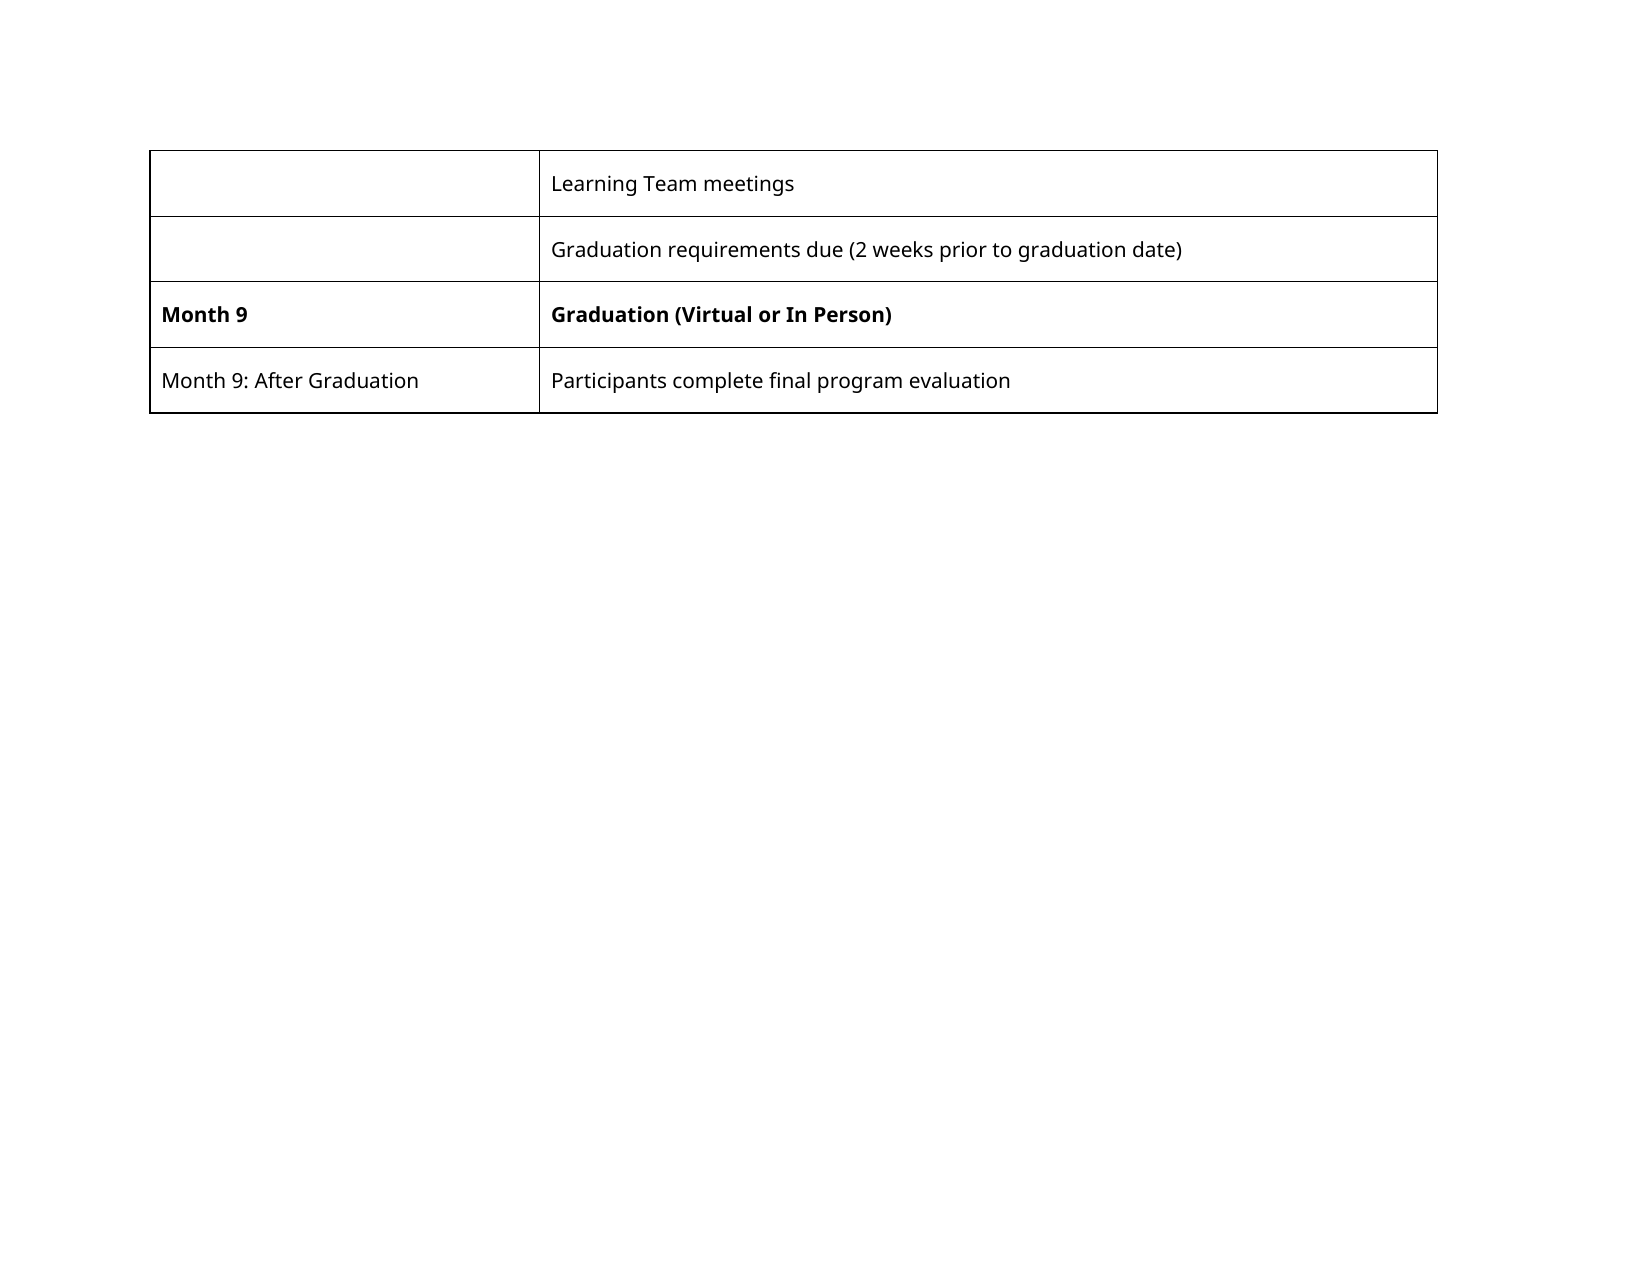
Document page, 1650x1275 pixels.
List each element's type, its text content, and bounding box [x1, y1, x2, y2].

table_cell Participants complete final program evaluation [540, 348, 1437, 412]
table_cell Month 9 [151, 282, 539, 347]
table_cell [151, 151, 539, 216]
table_cell Graduation (Virtual or In Person) [540, 282, 1437, 347]
table_cell Learning Team meetings [540, 151, 1437, 216]
table_cell Graduation requirements due (2 weeks prior to graduation date) [540, 217, 1437, 281]
table_cell [151, 217, 539, 281]
table_cell Month 9: After Graduation [151, 348, 539, 412]
